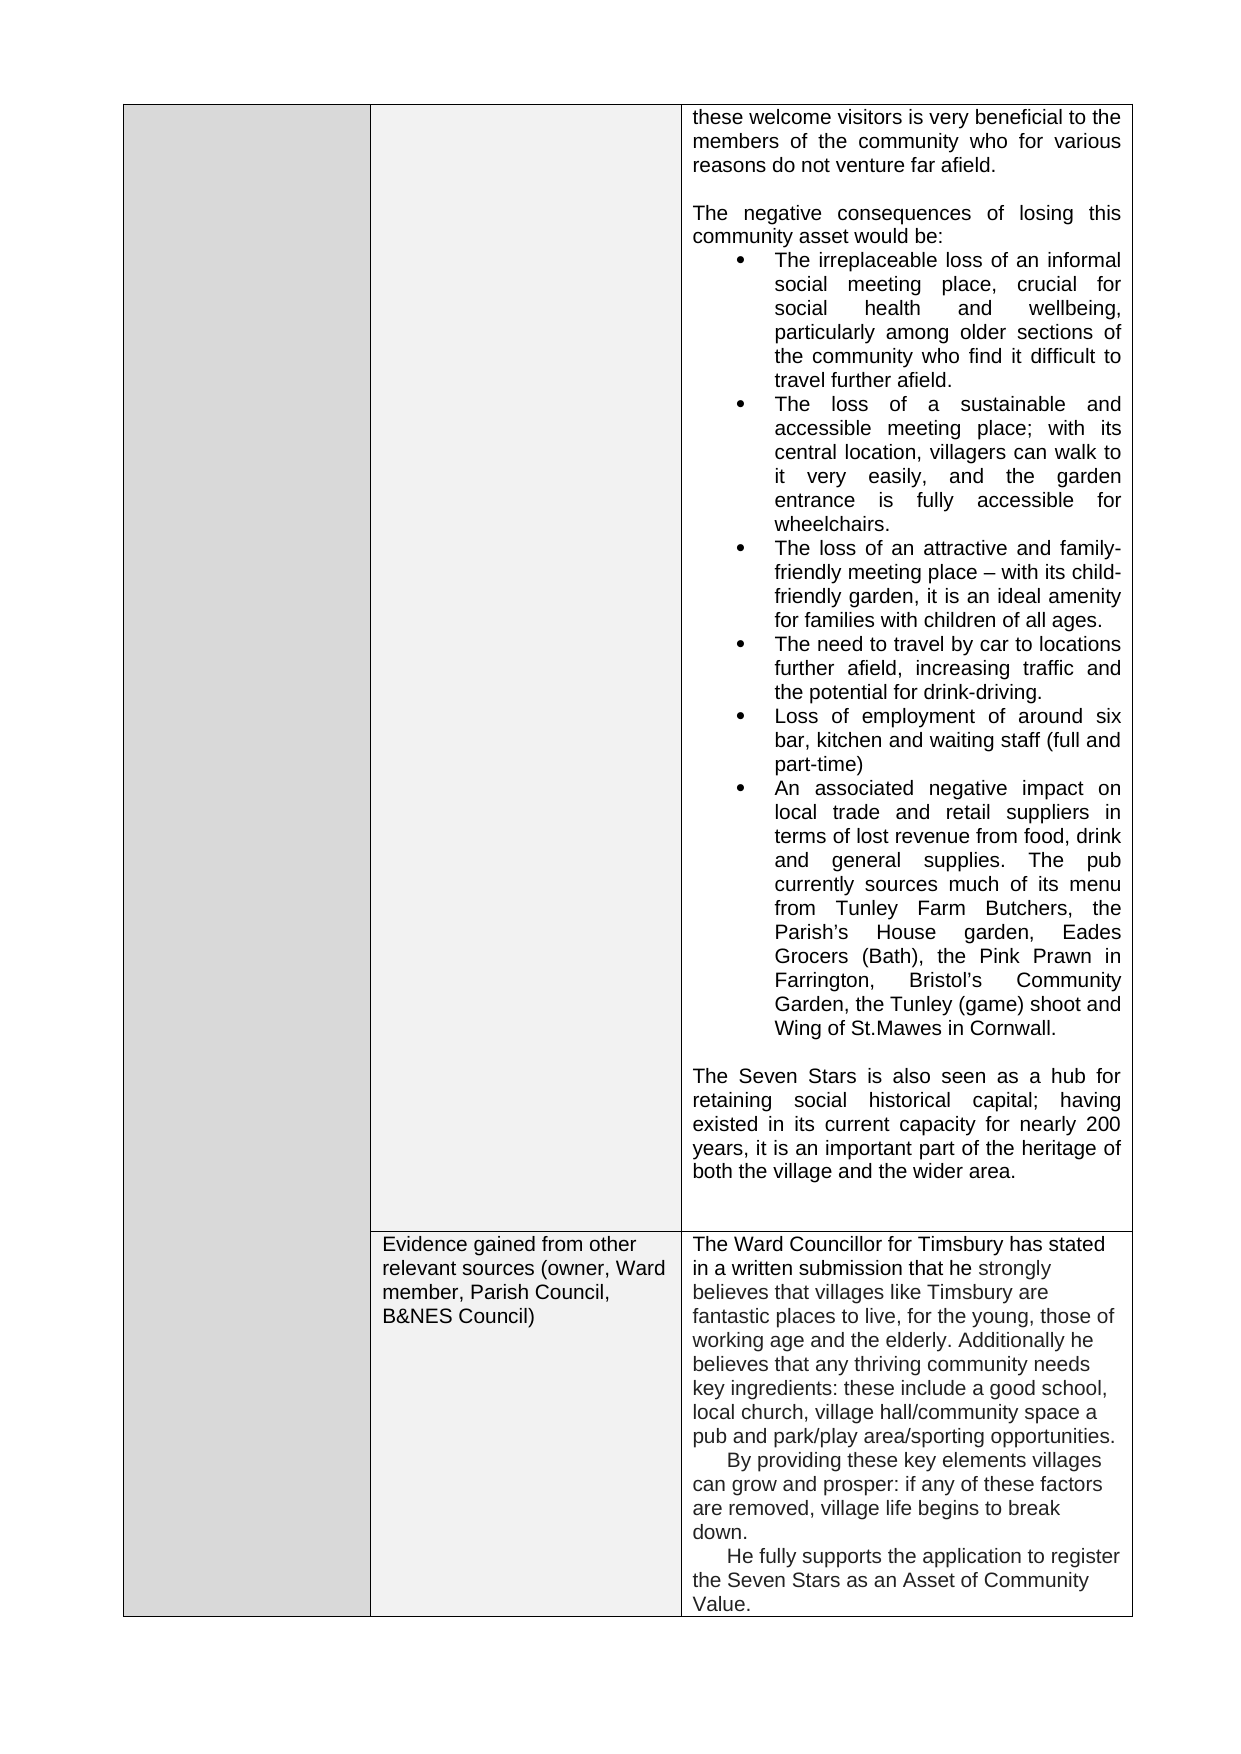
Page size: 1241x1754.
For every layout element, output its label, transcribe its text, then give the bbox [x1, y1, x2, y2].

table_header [124, 105, 370, 1616]
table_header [371, 105, 681, 1231]
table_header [682, 105, 1132, 1231]
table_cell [371, 1232, 681, 1616]
